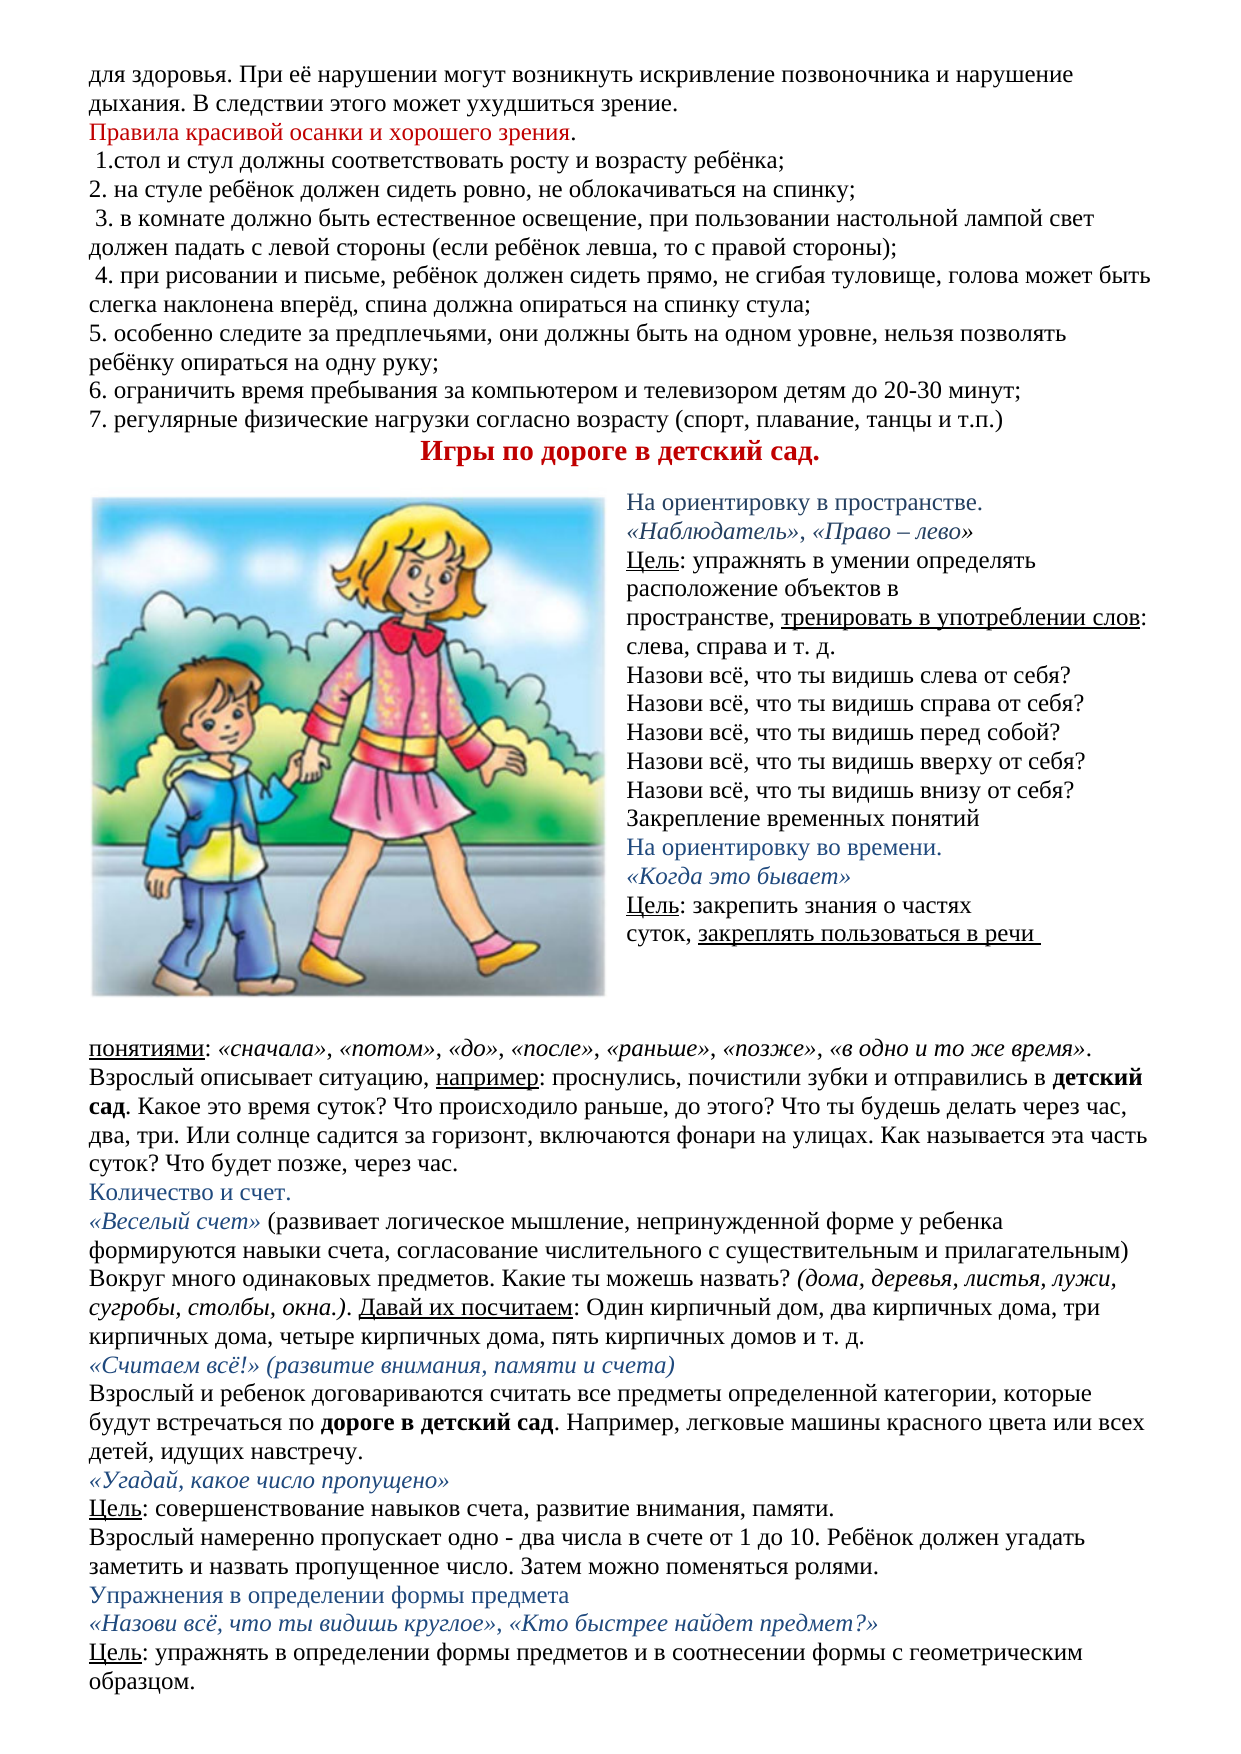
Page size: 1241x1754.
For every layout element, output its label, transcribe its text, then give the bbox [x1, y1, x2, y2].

text Назови всё, что ты видишь вверху от себя? [607, 746, 1152, 775]
text Взрослый описывает ситуацию, например: проснулись, почистили зубки и отправились в детский сад. Какое это время суток? Что происходило раньше, до этого? Что ты будешь делать через час, два, три. Или солнце садится за горизонт, включаются фонари на улицах. Как называется эта часть суток? Что будет позже, через час. [89, 1062, 1152, 1177]
text «Когда это бывает» [607, 861, 1152, 890]
text Упражнения в определении формы предмета [89, 1580, 1152, 1608]
text Цель: упражнять в умении определять расположение объектов в пространстве, тренировать в употреблении слов: слева, справа и т. д. [607, 545, 1152, 660]
text Взрослый и ребенок договариваются считать все предметы определенной категории, которые будут встречаться по дороге в детский сад. Например, легковые машины красного цвета или всех детей, идущих навстречу. [89, 1378, 1152, 1465]
text Назови всё, что ты видишь перед собой? [607, 717, 1152, 746]
text 5. особенно следите за предплечьями, они должны быть на одном уровне, нельзя позволять ребёнку опираться на одну руку; [89, 318, 1152, 375]
text Цель: закрепить знания о частях суток, закреплять пользоваться в речи понятиями: «сначала», «потом», «до», «после», «раньше», «позже», «в одно и то же время». [89, 890, 1152, 1062]
text На ориентировку во времени. [607, 832, 1152, 861]
text 7. регулярные физические нагрузки согласно возрасту (спорт, плавание, танцы и т.п.) [89, 404, 1152, 433]
picture [88, 487, 607, 1006]
text Назови всё, что ты видишь внизу от себя? [607, 775, 1152, 803]
text Правила красивой осанки и хорошего зрения. [89, 117, 1152, 145]
text Цель: упражнять в определении формы предметов и в соотнесении формы с геометрическим образцом. [89, 1637, 1152, 1695]
text Количество и счет. [89, 1177, 1152, 1206]
text 2. на стуле ребёнок должен сидеть ровно, не облокачиваться на спинку; [89, 174, 1152, 203]
text Вокруг много одинаковых предметов. Какие ты можешь назвать? (дома, деревья, листья, лужи, сугробы, столбы, окна.). Давай их посчитаем: Один кирпичный дом, два кирпичных дома, три кирпичных дома, четыре кирпичных дома, пять кирпичных домов и т. д. [89, 1263, 1152, 1350]
text Назови всё, что ты видишь слева от себя? [607, 660, 1152, 688]
text Взрослый намеренно пропускает одно - два числа в счете от 1 до 10. Ребёнок должен угадать заметить и назвать пропущенное число. Затем можно поменяться ролями. [89, 1522, 1152, 1580]
text «Назови всё, что ты видишь круглое», «Кто быстрее найдет предмет?» [89, 1608, 1152, 1637]
text 1.стол и стул должны соответствовать росту и возрасту ребёнка; [89, 145, 1152, 174]
text Цель: совершенствование навыков счета, развитие внимания, памяти. [89, 1493, 1152, 1522]
text Назови всё, что ты видишь справа от себя? [607, 688, 1152, 717]
text 3. в комнате должно быть естественное освещение, при пользовании настольной лампой свет должен падать с левой стороны (если ребёнок левша, то с правой стороны); [89, 203, 1152, 260]
text «Считаем всё!» (развитие внимания, памяти и счета) [89, 1350, 1152, 1378]
text 4. при рисовании и письме, ребёнок должен сидеть прямо, не сгибая туловище, голова может быть слегка наклонена вперёд, спина должна опираться на спинку стула; [89, 260, 1152, 318]
text «Веселый счет» (развивает логическое мышление, непринужденной форме у ребенка формируются навыки счета, согласование числительного с существительным и прилагательным) [89, 1206, 1152, 1263]
text «Угадай, какое число пропущено» [89, 1465, 1152, 1493]
text Игры по дороге в детский сад. [89, 433, 1152, 466]
text На ориентировку в пространстве. [607, 487, 1152, 516]
text «Наблюдатель», «Право – лево» [607, 516, 1152, 545]
text Закрепление временных понятий [607, 803, 1152, 832]
text 6. ограничить время пребывания за компьютером и телевизором детям до 20-30 минут; [89, 375, 1152, 404]
